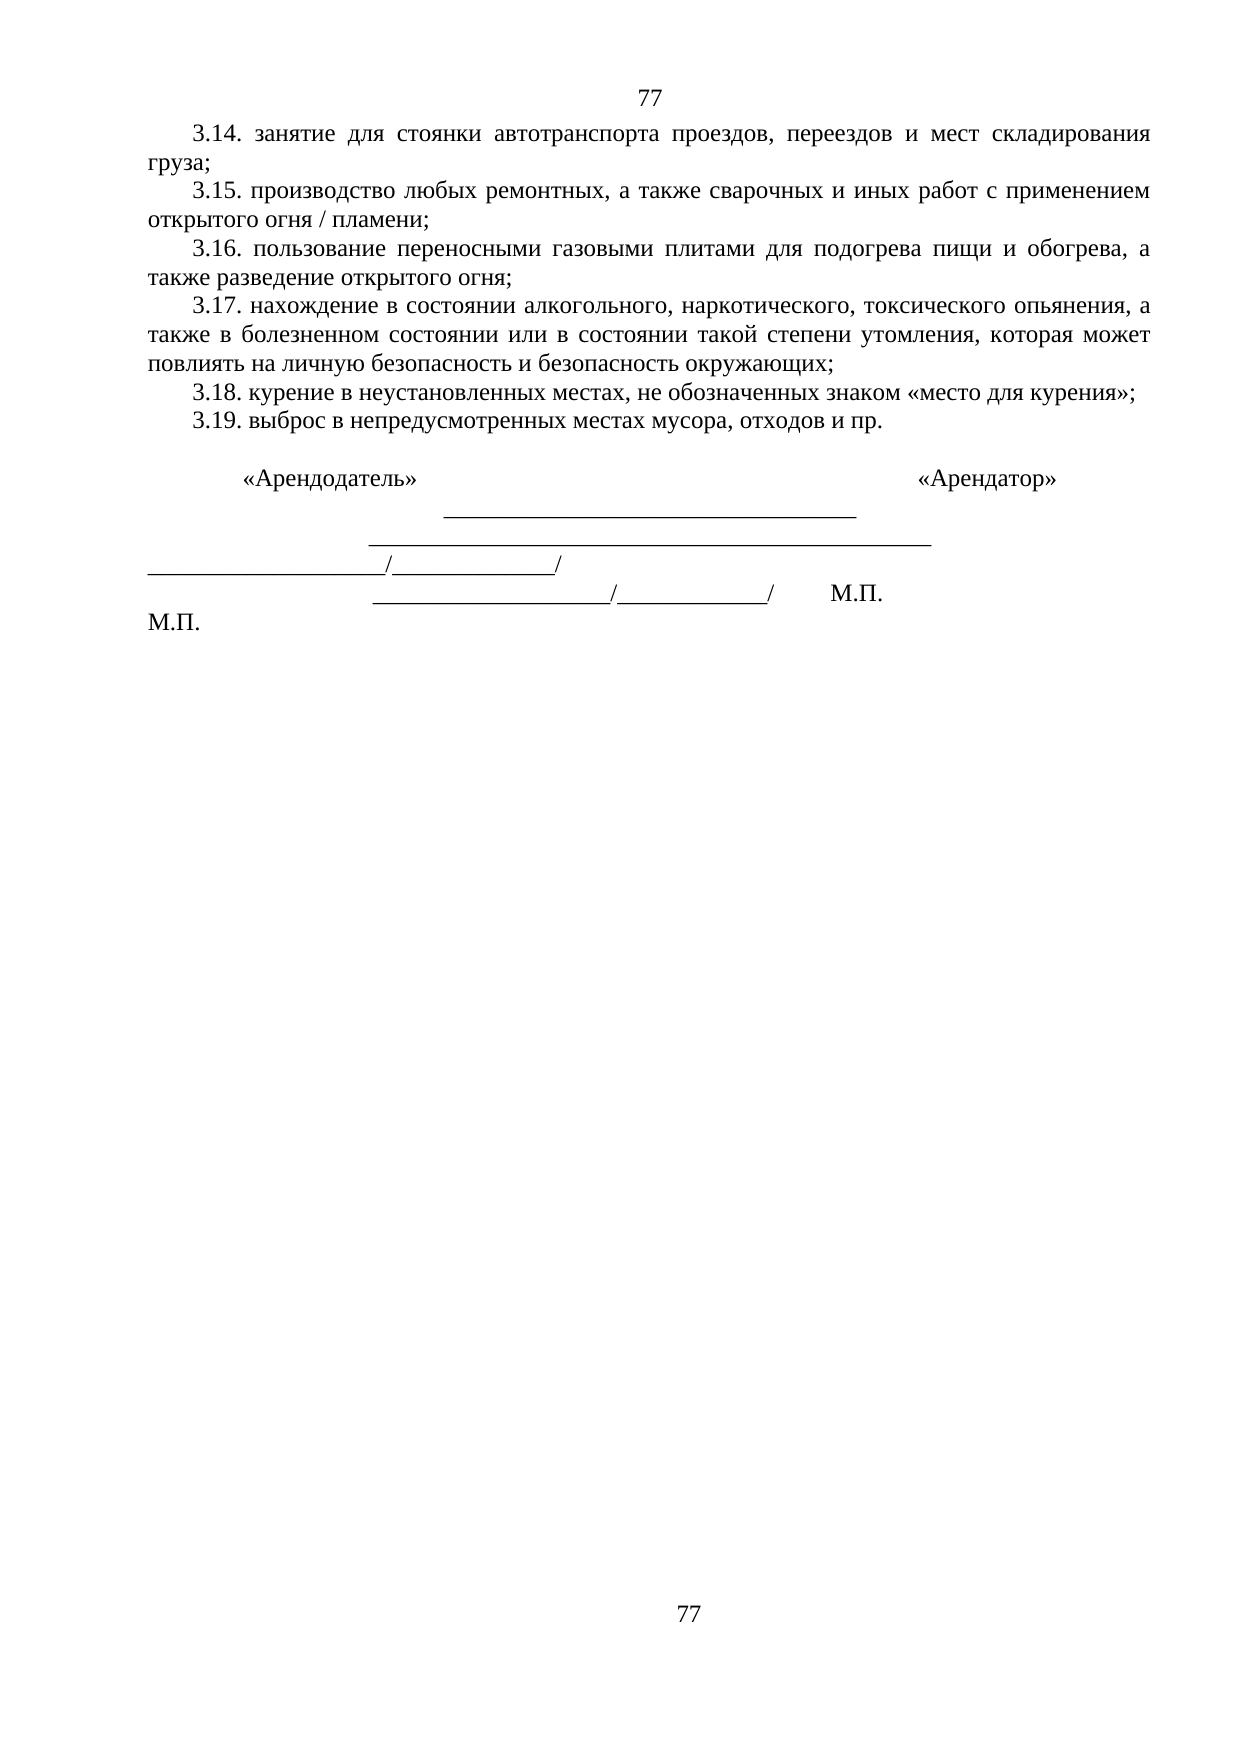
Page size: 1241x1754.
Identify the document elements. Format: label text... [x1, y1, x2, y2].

text 3.14. занятие для стоянки автотранспорта проездов, переездов и мест складирования груза; [148, 118, 1152, 176]
text 3.17. нахождение в состоянии алкогольного, наркотического, токсического опьянения, а также в болезненном состоянии или в состоянии такой степени утомления, которая может повлиять на личную безопасность и безопасность окружающих; [148, 291, 1152, 377]
text ___________________/_____________/ ___________________/____________/ М.П. М.П. [148, 549, 1152, 636]
text 3.19. выброс в непредусмотренных местах мусора, отходов и пр. [148, 406, 1152, 434]
text 3.15. производство любых ремонтных, а также сварочных и иных работ с применением открытого огня / пламени; [148, 176, 1152, 233]
text 3.16. пользование переносными газовыми плитами для подогрева пищи и обогрева, а также разведение открытого огня; [148, 233, 1152, 291]
text 3.18. курение в неустановленных местах, не обозначенных знаком «место для курения»; [148, 377, 1152, 406]
text _________________________________ _____________________________________________ [148, 492, 1152, 549]
text «Арендодатель» «Арендатор» [148, 463, 1152, 492]
